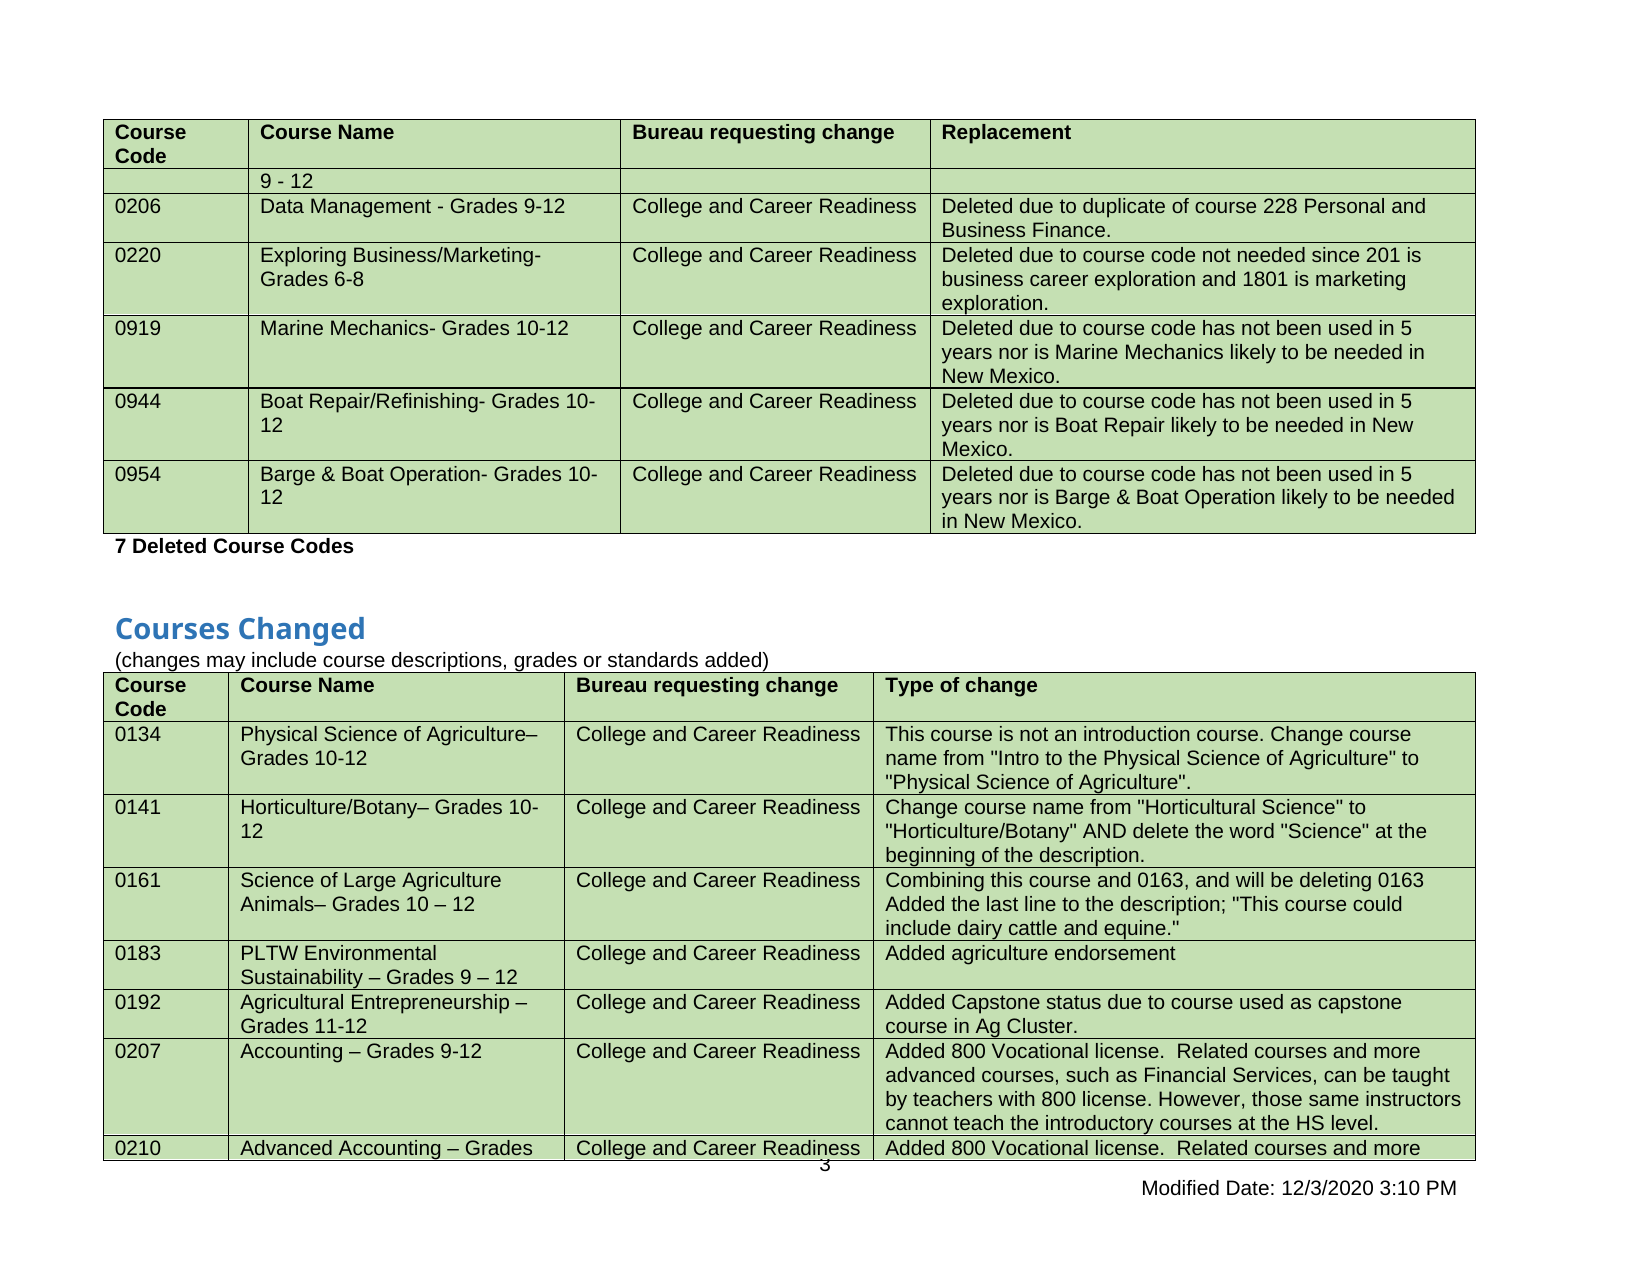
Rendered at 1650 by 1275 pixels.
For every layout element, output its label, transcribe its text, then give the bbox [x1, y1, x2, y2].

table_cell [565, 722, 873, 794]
text (changes may include course descriptions, grades or standards added) [114, 648, 1537, 672]
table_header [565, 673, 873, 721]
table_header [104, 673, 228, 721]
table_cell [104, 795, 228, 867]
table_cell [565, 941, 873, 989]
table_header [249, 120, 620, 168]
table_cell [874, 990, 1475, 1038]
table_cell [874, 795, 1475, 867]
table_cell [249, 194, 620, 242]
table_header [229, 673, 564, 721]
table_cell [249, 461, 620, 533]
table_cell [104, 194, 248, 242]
text Courses Changed [114, 608, 1537, 648]
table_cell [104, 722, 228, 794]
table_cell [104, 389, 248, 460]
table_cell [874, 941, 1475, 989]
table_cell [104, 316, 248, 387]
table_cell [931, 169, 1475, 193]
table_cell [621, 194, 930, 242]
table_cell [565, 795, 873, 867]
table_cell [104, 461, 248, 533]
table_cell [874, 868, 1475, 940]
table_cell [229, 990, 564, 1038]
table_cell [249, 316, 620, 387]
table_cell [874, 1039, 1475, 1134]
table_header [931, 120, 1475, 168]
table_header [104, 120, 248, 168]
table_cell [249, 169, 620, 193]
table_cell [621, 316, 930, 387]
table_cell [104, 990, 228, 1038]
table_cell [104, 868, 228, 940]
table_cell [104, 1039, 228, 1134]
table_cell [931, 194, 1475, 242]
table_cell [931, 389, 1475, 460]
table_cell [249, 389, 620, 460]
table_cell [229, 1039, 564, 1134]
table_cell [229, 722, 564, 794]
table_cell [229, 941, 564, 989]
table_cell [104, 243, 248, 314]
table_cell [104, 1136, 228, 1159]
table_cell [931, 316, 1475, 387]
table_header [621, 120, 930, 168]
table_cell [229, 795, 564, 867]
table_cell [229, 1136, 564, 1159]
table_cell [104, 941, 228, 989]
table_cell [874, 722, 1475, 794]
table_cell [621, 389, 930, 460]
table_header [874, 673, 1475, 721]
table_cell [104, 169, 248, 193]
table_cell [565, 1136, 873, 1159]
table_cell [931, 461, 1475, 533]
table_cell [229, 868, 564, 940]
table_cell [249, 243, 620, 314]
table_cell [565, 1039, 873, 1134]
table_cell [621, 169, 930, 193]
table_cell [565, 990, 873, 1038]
text 7 Deleted Course Codes [114, 534, 1537, 558]
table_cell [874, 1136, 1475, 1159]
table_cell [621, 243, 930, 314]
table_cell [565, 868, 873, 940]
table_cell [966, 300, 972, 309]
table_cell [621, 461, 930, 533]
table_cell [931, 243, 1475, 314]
